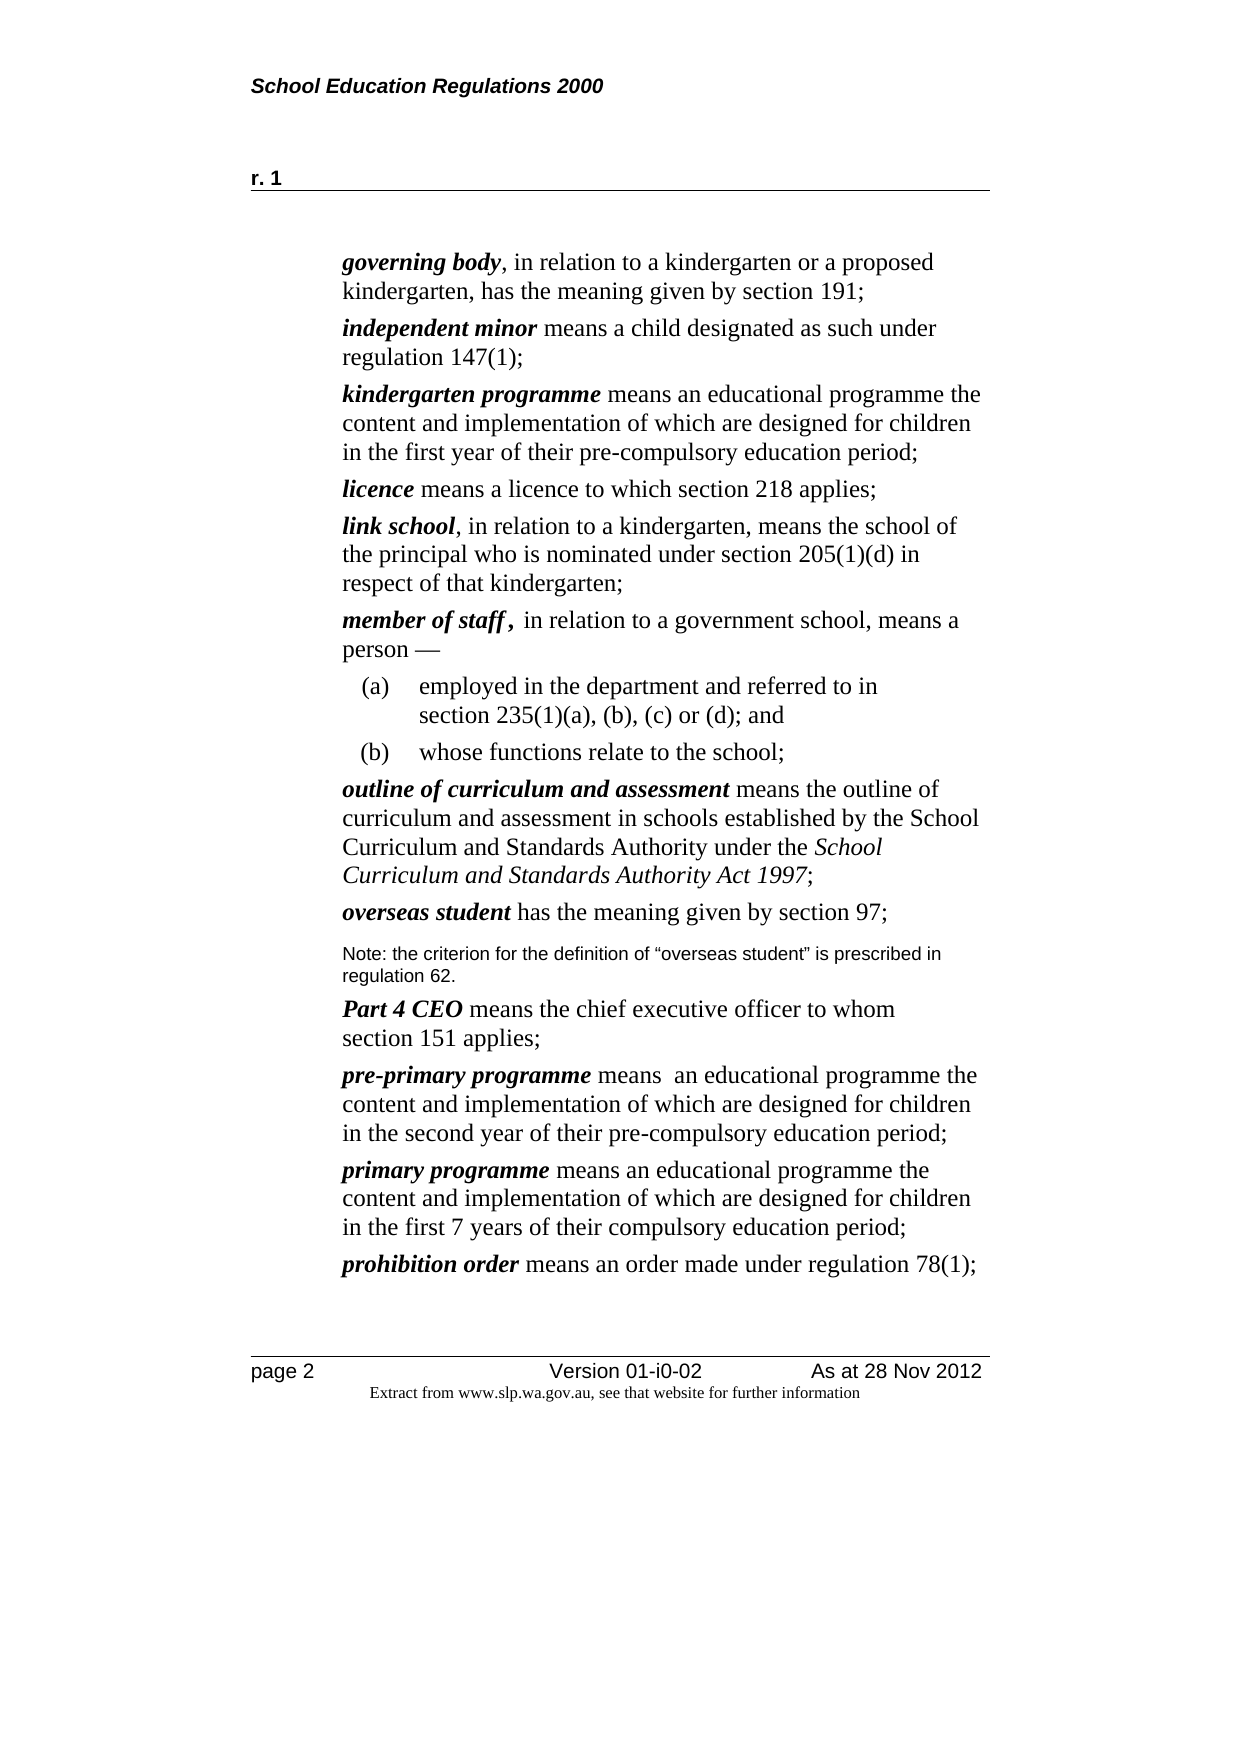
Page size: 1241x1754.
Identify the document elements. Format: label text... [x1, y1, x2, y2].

text (a) employed in the department and referred to in section 235(1)(a), (b), (c) or (d); and [251, 671, 990, 729]
text (b) whose functions relate to the school; [251, 737, 990, 766]
text prohibition order means an order made under regulation 78(1); [251, 1249, 990, 1278]
text kindergarten programme means an educational programme the content and implementation of which are designed for children in the first year of their pre-compulsory education period; [251, 379, 990, 465]
text licence means a licence to which section 218 applies; [251, 474, 990, 502]
text pre-primary programme means an educational programme the content and implementation of which are designed for children in the second year of their pre-compulsory education period; [251, 1060, 990, 1146]
text link school, in relation to a kindergarten, means the school of the principal who is nominated under section 205(1)(d) in respect of that kindergarten; [251, 511, 990, 597]
text member of staff, in relation to a government school, means a person — [251, 605, 990, 663]
text overseas student has the meaning given by section 97; [251, 897, 990, 926]
text primary programme means an educational programme the content and implementation of which are designed for children in the first 7 years of their compulsory education period; [251, 1155, 990, 1241]
text outline of curriculum and assessment means the outline of curriculum and assessment in schools established by the School Curriculum and Standards Authority under the School Curriculum and Standards Authority Act 1997; [251, 774, 990, 889]
text Note: the criterion for the definition of “overseas student” is prescribed in regulation 62. [251, 943, 990, 986]
text Part 4 CEO means the chief executive officer to whom section 151 applies; [251, 994, 990, 1052]
text independent minor means a child designated as such under regulation 147(1); [251, 313, 990, 371]
text governing body, in relation to a kindergarten or a proposed kindergarten, has the meaning given by section 191; [251, 247, 990, 305]
